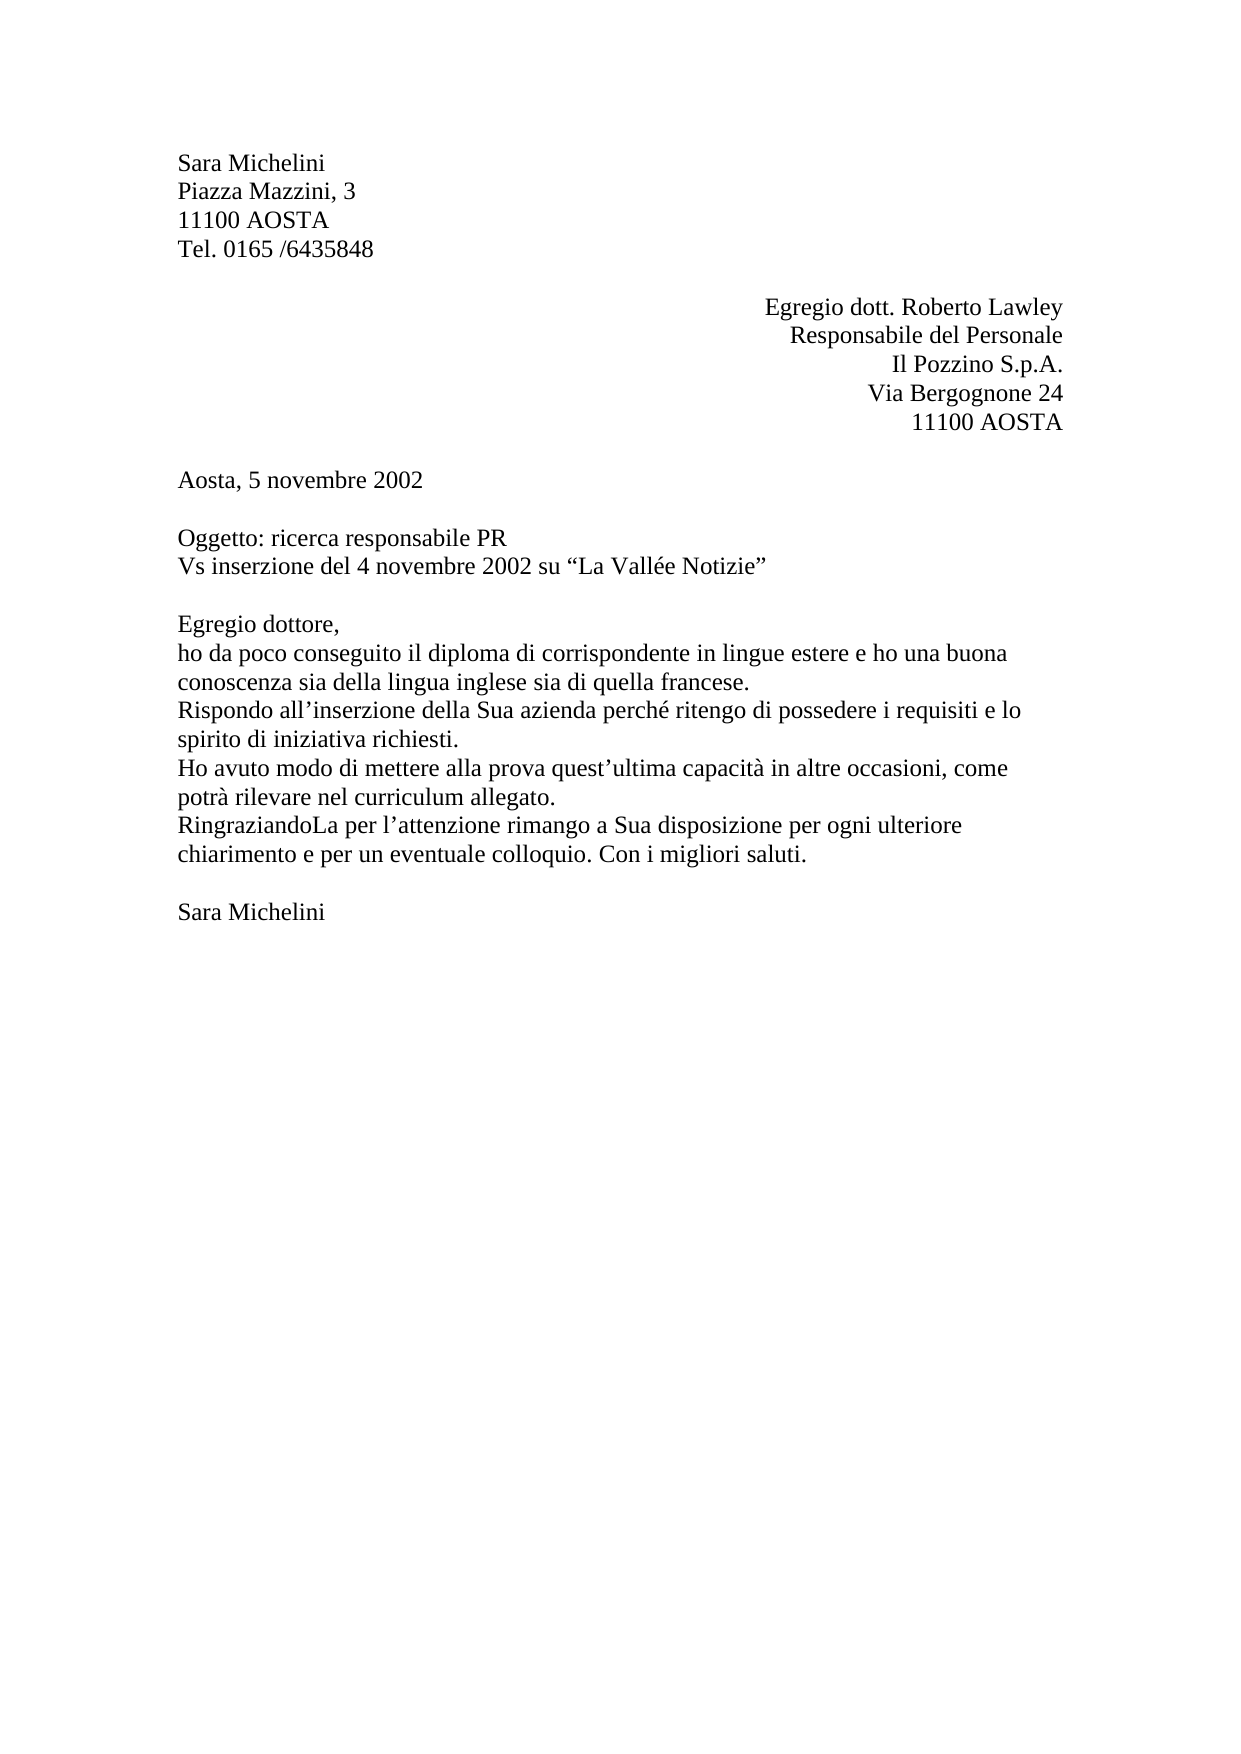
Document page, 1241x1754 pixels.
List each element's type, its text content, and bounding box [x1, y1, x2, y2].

text Aosta, 5 novembre 2002 [177, 465, 1063, 493]
text Egregio dottore, ho da poco conseguito il diploma di corrispondente in lingue estere e ho una buona conoscenza sia della lingua inglese sia di quella francese. Rispondo all’inserzione della Sua azienda perché ritengo di possedere i requisiti e lo spirito di iniziativa richiesti. Ho avuto modo di mettere alla prova quest’ultima capacità in altre occasioni, come potrà rilevare nel curriculum allegato. RingraziandoLa per l’attenzione rimango a Sua disposizione per ogni ulteriore chiarimento e per un eventuale colloquio. Con i migliori saluti. [177, 609, 1063, 868]
text Sara Michelini Piazza Mazzini, 3 11100 AOSTA Tel. 0165 /6435848 [177, 148, 1063, 263]
text Oggetto: ricerca responsabile PR Vs inserzione del 4 novembre 2002 su “La Vallée Notizie” [177, 523, 1063, 580]
text Sara Michelini [177, 897, 1063, 926]
text Egregio dott. Roberto Lawley Responsabile del Personale Il Pozzino S.p.A. Via Bergognone 24 11100 AOSTA [177, 292, 1063, 436]
